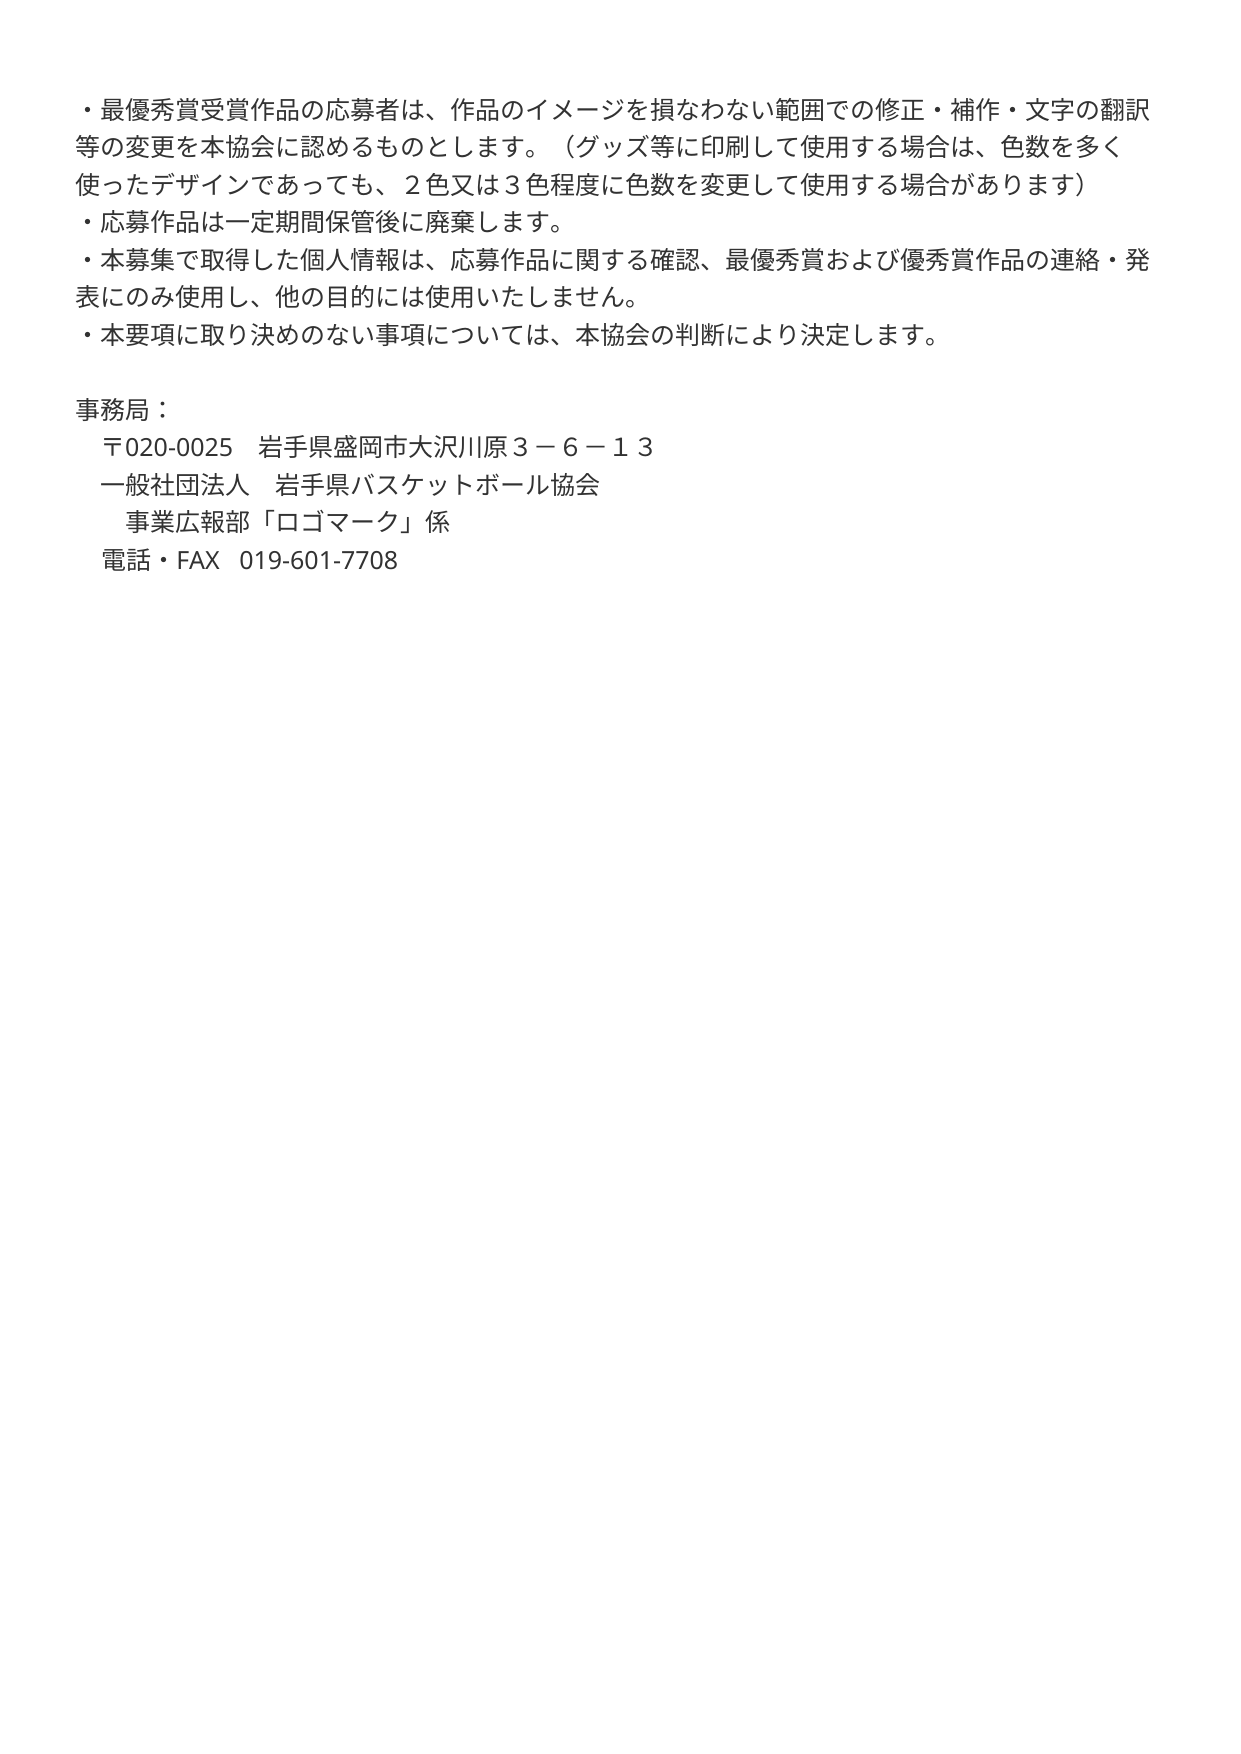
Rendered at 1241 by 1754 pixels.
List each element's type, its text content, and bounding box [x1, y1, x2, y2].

text ・応募作品は一定期間保管後に廃棄します。 [75, 202, 1165, 239]
text ・最優秀賞受賞作品の応募者は、作品のイメージを損なわない範囲での修正・補作・文字の翻訳等の変更を本協会に認めるものとします。（グッズ等に印刷して使用する場合は、色数を多く使ったデザインであっても、２色又は３色程度に色数を変更して使用する場合があります） [75, 89, 1165, 202]
text 事務局： 〒020-0025 岩手県盛岡市大沢川原３－６－１３ 一般社団法人 岩手県バスケットボール協会 事業広報部「ロゴマーク」係 電話・FAX 019-601-7708 [75, 389, 1165, 577]
text ・本募集で取得した個人情報は、応募作品に関する確認、最優秀賞および優秀賞作品の連絡・発表にのみ使用し、他の目的には使用いたしません。 [75, 239, 1165, 314]
text ・本要項に取り決めのない事項については、本協会の判断により決定します。 [75, 314, 1165, 352]
